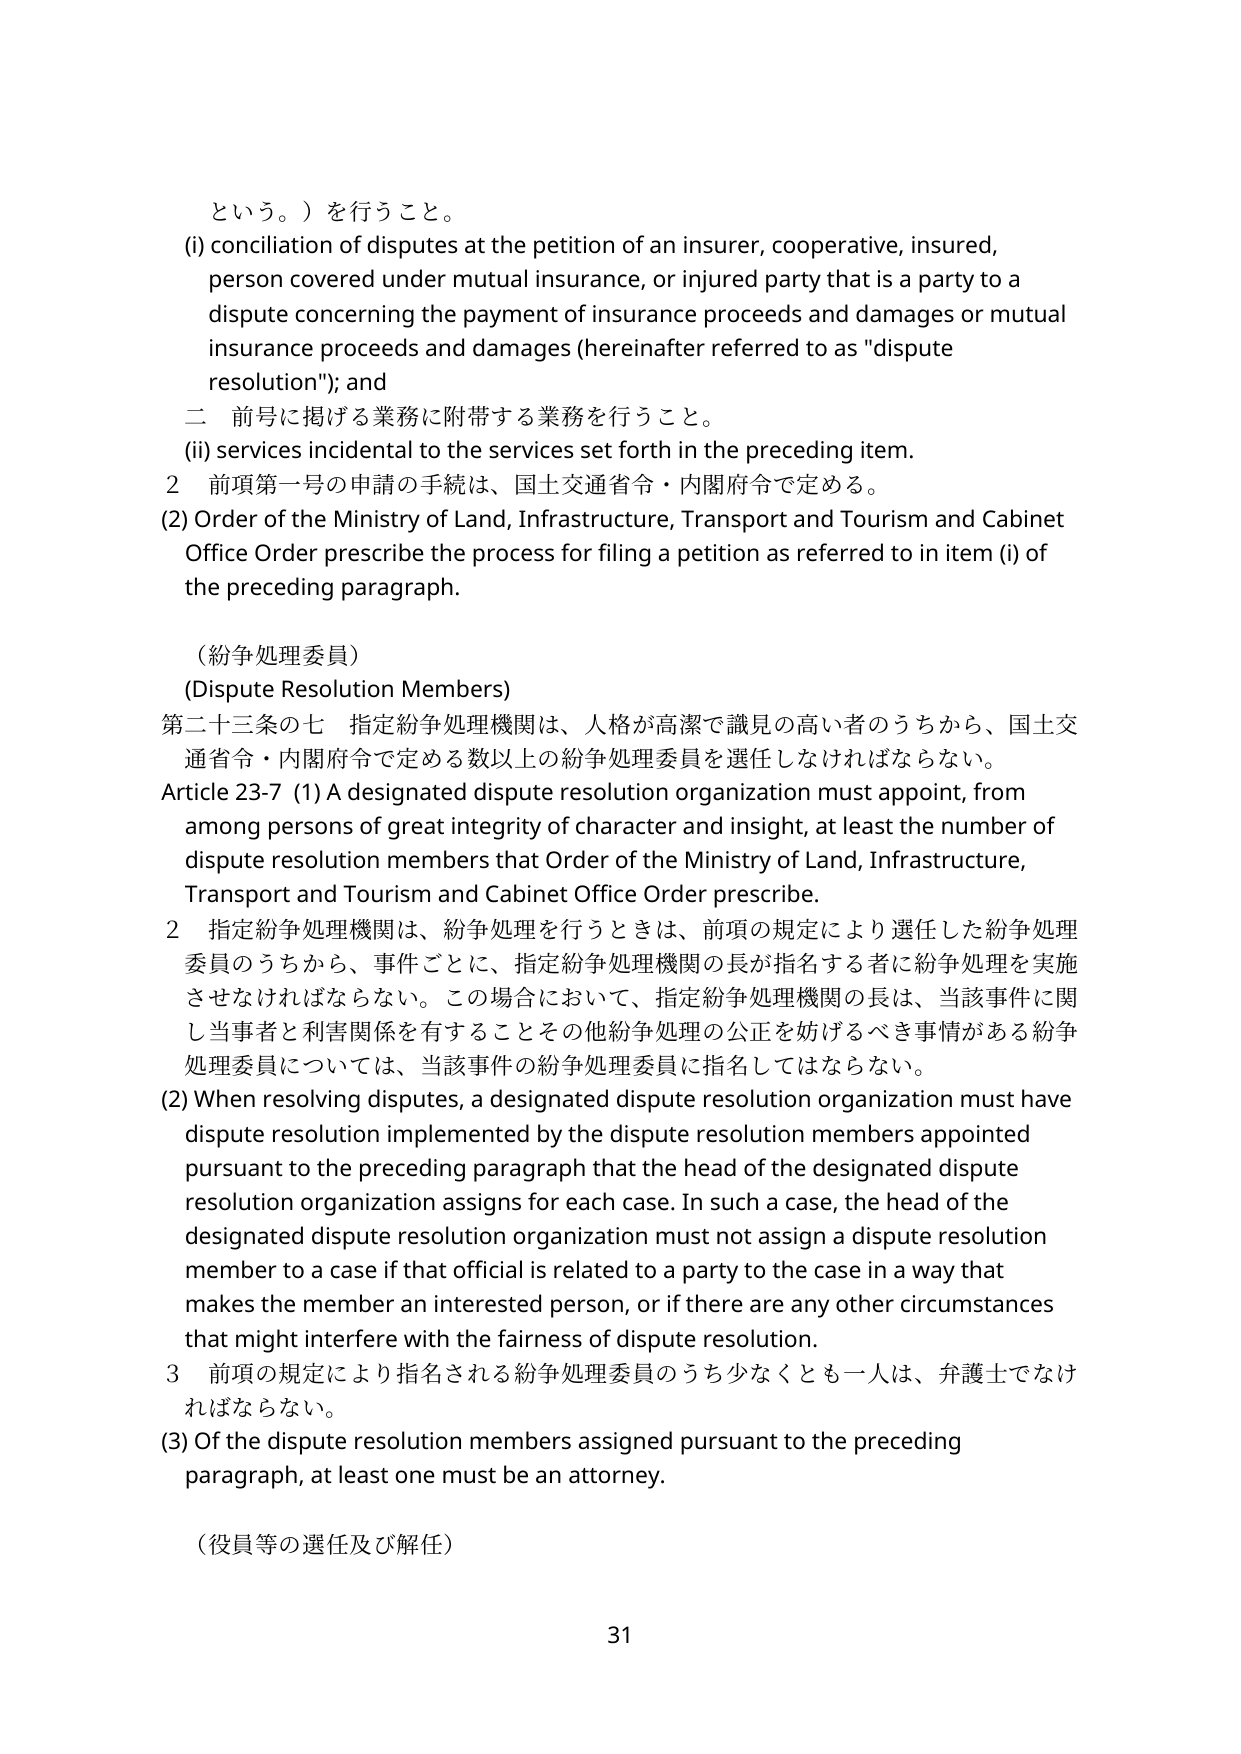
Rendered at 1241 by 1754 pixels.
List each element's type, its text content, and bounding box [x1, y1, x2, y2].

text （役員等の選任及び解任） [184, 1526, 1079, 1560]
text (i) conciliation of disputes at the petition of an insurer, cooperative, insured, person covered under mutual insurance, or injured party that is a party to a dispute concerning the payment of insurance proceeds and damages or mutual insurance proceeds and damages (hereinafter referred to as "dispute resolution"); and [184, 228, 1079, 399]
text (3) Of the dispute resolution members assigned pursuant to the preceding paragraph, at least one must be an attorney. [161, 1424, 1079, 1492]
text （紛争処理委員） [184, 638, 1079, 672]
text ２ 前項第一号の申請の手続は、国土交通省令・内閣府令で定める。 [161, 467, 1079, 501]
text (2) Order of the Ministry of Land, Infrastructure, Transport and Tourism and Cabinet Office Order prescribe the process for filing a petition as referred to in item (i) of the preceding paragraph. [161, 501, 1079, 604]
text ３ 前項の規定により指名される紛争処理委員のうち少なくとも一人は、弁護士でなければならない。 [161, 1355, 1079, 1424]
text Article 23-7 (1) A designated dispute resolution organization must appoint, from among persons of great integrity of character and insight, at least the number of dispute resolution members that Order of the Ministry of Land, Infrastructure, Transport and Tourism and Cabinet Office Order prescribe. [161, 774, 1079, 911]
text 第二十三条の七 指定紛争処理機関は、人格が高潔で識見の高い者のうちから、国土交通省令・内閣府令で定める数以上の紛争処理委員を選任しなければならない。 [161, 706, 1079, 774]
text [184, 194, 1079, 228]
text ２ 指定紛争処理機関は、紛争処理を行うときは、前項の規定により選任した紛争処理委員のうちから、事件ごとに、指定紛争処理機関の長が指名する者に紛争処理を実施させなければならない。この場合において、指定紛争処理機関の長は、当該事件に関し当事者と利害関係を有することその他紛争処理の公正を妨げるべき事情がある紛争処理委員については、当該事件の紛争処理委員に指名してはならない。 [161, 911, 1079, 1082]
text (2) When resolving disputes, a designated dispute resolution organization must have dispute resolution implemented by the dispute resolution members appointed pursuant to the preceding paragraph that the head of the designated dispute resolution organization assigns for each case. In such a case, the head of the designated dispute resolution organization must not assign a dispute resolution member to a case if that official is related to a party to the case in a way that makes the member an interested person, or if there are any other circumstances that might interfere with the fairness of dispute resolution. [161, 1082, 1079, 1355]
text 二 前号に掲げる業務に附帯する業務を行うこと。 [184, 399, 1079, 433]
text (Dispute Resolution Members) [184, 672, 1079, 706]
text (ii) services incidental to the services set forth in the preceding item. [184, 433, 1079, 467]
